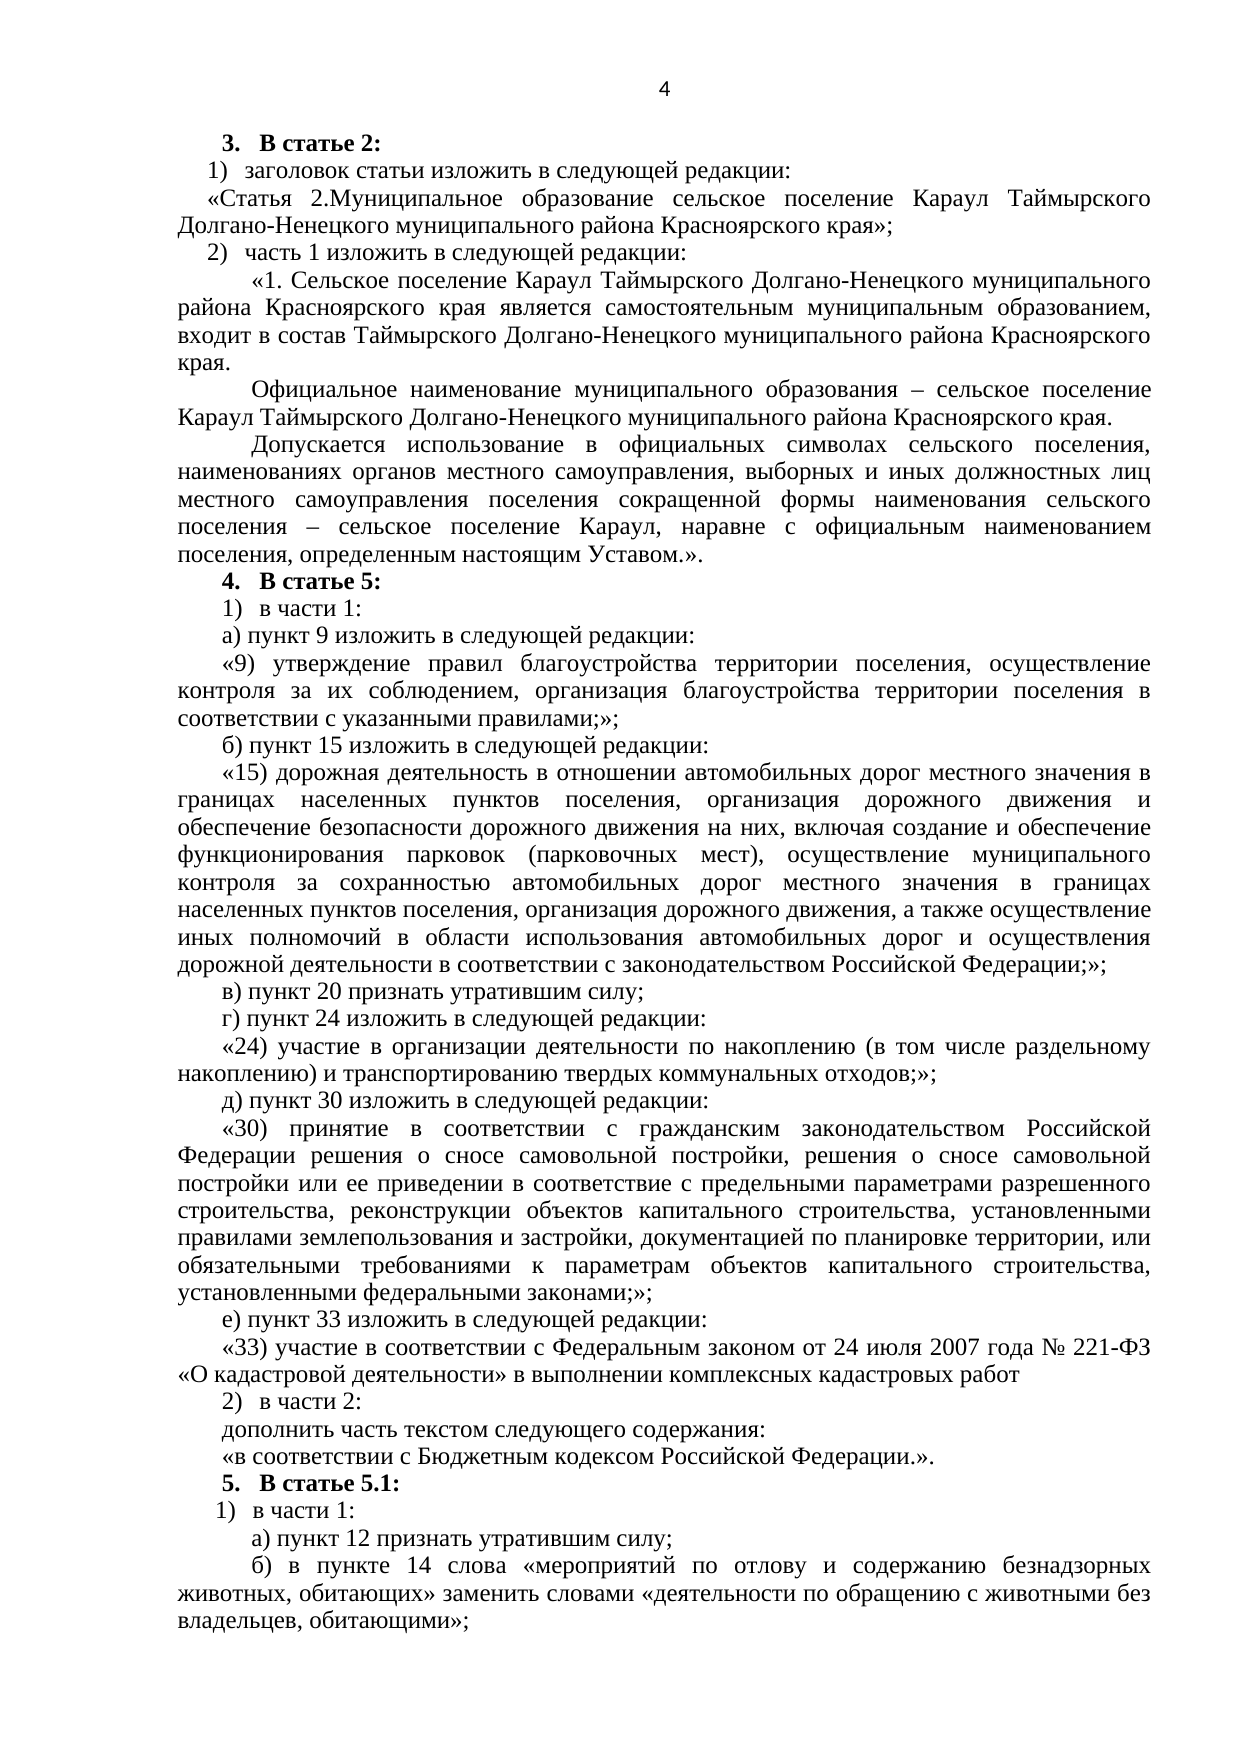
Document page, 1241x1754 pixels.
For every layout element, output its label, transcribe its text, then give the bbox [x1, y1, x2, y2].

text «в соответствии с Бюджетным кодексом Российской Федерации.». [177, 1442, 1152, 1470]
text а) пункт 9 изложить в следующей редакции: [222, 622, 1152, 649]
list часть 1 изложить в следующей редакции: [207, 239, 1152, 266]
text б) в пункте 14 слова «мероприятий по отлову и содержанию безнадзорных животных, обитающих» заменить словами «деятельности по обращению с животными без владельцев, обитающими»; [177, 1552, 1152, 1634]
title Допускается использование в официальных символах сельского поселения, наименованиях органов местного самоуправления, выборных и иных должностных лиц местного самоуправления поселения сокращенной формы наименования сельского поселения – сельское поселение Караул, наравне с официальным наименованием поселения, определенным настоящим Уставом.». [177, 431, 1152, 567]
list в части 2: [222, 1388, 1152, 1415]
text е) пункт 33 изложить в следующей редакции: [177, 1306, 1152, 1333]
text «33) участие в соответствии с Федеральным законом от 24 июля 2007 года № 221-ФЗ «О кадастровой деятельности» в выполнении комплексных кадастровых работ [177, 1333, 1152, 1388]
list В статье 5: [222, 567, 1152, 595]
text в) пункт 20 признать утратившим силу; [177, 978, 1152, 1005]
list В статье 2: [222, 130, 1152, 157]
list В статье 5.1: [222, 1470, 1152, 1497]
text «24) участие в организации деятельности по накоплению (в том числе раздельному накоплению) и транспортированию твердых коммунальных отходов;»; [177, 1032, 1152, 1087]
list в части 1: [222, 595, 1152, 622]
text д) пункт 30 изложить в следующей редакции: [222, 1087, 1152, 1114]
text «15) дорожная деятельность в отношении автомобильных дорог местного значения в границах населенных пунктов поселения, организация дорожного движения и обеспечение безопасности дорожного движения на них, включая создание и обеспечение функционирования парковок (парковочных мест), осуществление муниципального контроля за сохранностью автомобильных дорог местного значения в границах населенных пунктов поселения, организация дорожного движения, а также осуществление иных полномочий в области использования автомобильных дорог и осуществления дорожной деятельности в соответствии с законодательством Российской Федерации;»; [177, 759, 1152, 978]
text б) пункт 15 изложить в следующей редакции: [177, 731, 1152, 759]
text «9) утверждение правил благоустройства территории поселения, осуществление контроля за их соблюдением, организация благоустройства территории поселения в соответствии с указанными правилами;»; [177, 649, 1152, 731]
text г) пункт 24 изложить в следующей редакции: [222, 1005, 1152, 1032]
text «30) принятие в соответствии с гражданским законодательством Российской Федерации решения о сносе самовольной постройки, решения о сносе самовольной постройки или ее приведении в соответствие с предельными параметрами разрешенного строительства, реконструкции объектов капитального строительства, установленными правилами землепользования и застройки, документацией по планировке территории, или обязательными требованиями к параметрам объектов капитального строительства, установленными федеральными законами;»; [177, 1114, 1152, 1306]
text а) пункт 12 признать утратившим силу; [215, 1524, 1152, 1552]
text Официальное наименование муниципального образования – сельское поселение Караул Таймырского Долгано-Ненецкого муниципального района Красноярского края. [177, 376, 1152, 431]
text «1. Сельское поселение Караул Таймырского Долгано-Ненецкого муниципального района Красноярского края является самостоятельным муниципальным образованием, входит в состав Таймырского Долгано-Ненецкого муниципального района Красноярского края. [177, 266, 1152, 376]
text «Статья 2.Муниципальное образование сельское поселение Караул Таймырского Долгано-Ненецкого муниципального района Красноярского края»; [177, 184, 1152, 239]
text дополнить часть текстом следующего содержания: [222, 1415, 1152, 1442]
list заголовок статьи изложить в следующей редакции: [207, 157, 1152, 184]
list в части 1: [215, 1497, 1152, 1524]
